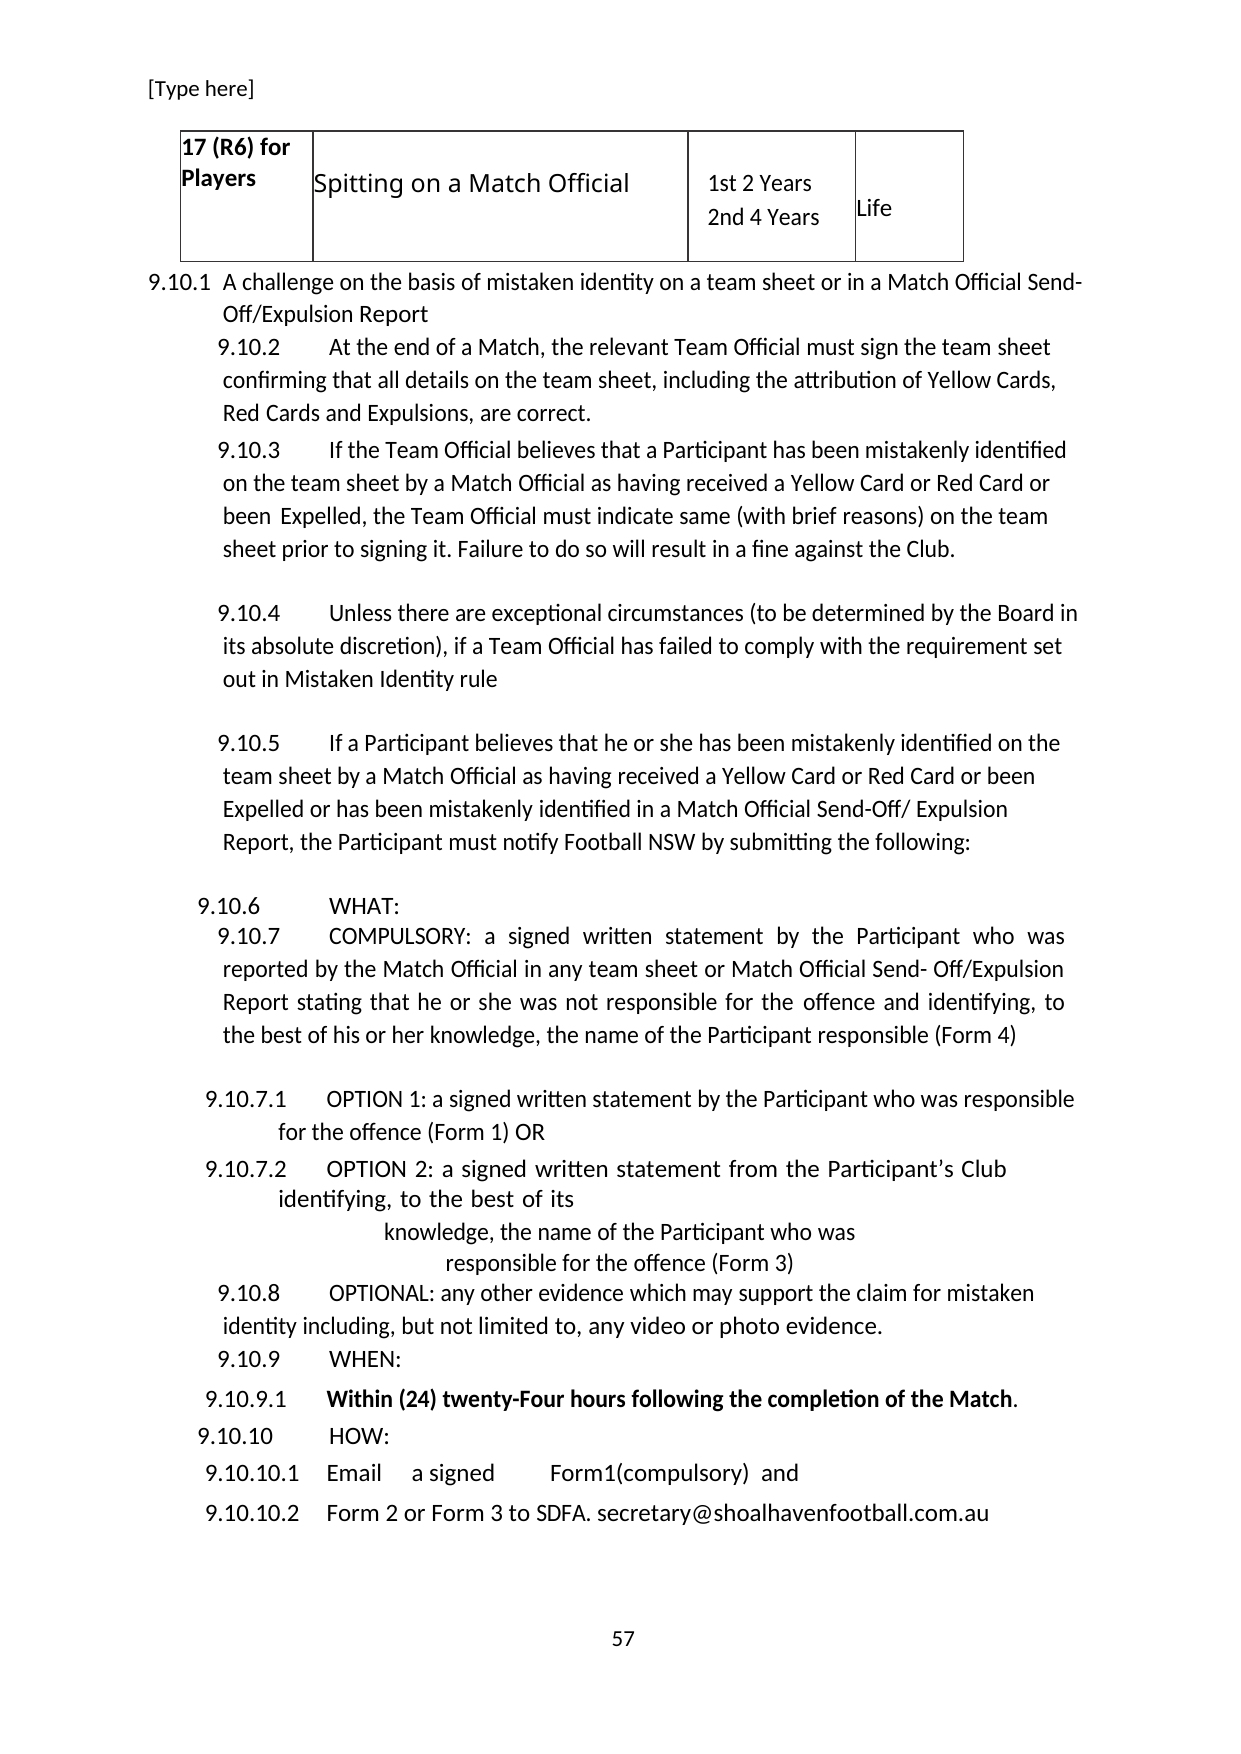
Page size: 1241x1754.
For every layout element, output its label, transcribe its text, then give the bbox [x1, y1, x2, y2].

text knowledge, the name of the Participant who was responsible for the offence (Form 3) [326, 1216, 913, 1277]
list Email a signed Form1(compulsory) and [204, 1457, 1086, 1488]
table_cell Life [856, 132, 963, 261]
list COMPULSORY: a signed written statement by the Participant who was reported by the Match Official in any team sheet or Match Official Send- Off/Expulsion Report stating that he or she was not responsible for the offence and identifying, to the best of his or her knowledge, the name of the Participant responsible (Form 4) [217, 920, 1065, 1049]
table_cell 17 (R6) for Players [181, 132, 312, 261]
list WHAT: [197, 890, 1098, 920]
list Unless there are exceptional circumstances (to be determined by the Board in its absolute discretion), if a Team Official has failed to comply with the requirement set out in Mistaken Identity rule [217, 597, 1084, 693]
list OPTION 2: a signed written statement from the Participant’s Club identifying, to the best of its [204, 1153, 1098, 1214]
list If the Team Official believes that a Participant has been mistakenly identified on the team sheet by a Match Official as having received a Yellow Card or Red Card or been Expelled, the Team Official must indicate same (with brief reasons) on the team sheet prior to signing it. Failure to do so will result in a fine against the Club. [217, 434, 1077, 564]
table_cell Spitting on a Match Official [314, 132, 687, 261]
list OPTION 1: a signed written statement by the Participant who was responsible for the offence (Form 1) OR [204, 1083, 1085, 1146]
list If a Participant believes that he or she has been mistakenly identified on the team sheet by a Match Official as having received a Yellow Card or Red Card or been Expelled or has been mistakenly identified in a Match Official Send-Off/ Expulsion Report, the Participant must notify Football NSW by submitting the following: [217, 727, 1067, 856]
list HOW: [197, 1420, 1098, 1451]
list Form 2 or Form 3 to SDFA. secretary@shoalhavenfootball.com.au [204, 1497, 1086, 1527]
table_cell 1st 2 Years 2nd 4 Years [689, 132, 855, 261]
list Within (24) twenty-Four hours following the completion of the Match. [204, 1383, 1098, 1413]
list A challenge on the basis of mistaken identity on a team sheet or in a Match Official Send-Off/Expulsion Report [148, 266, 1086, 329]
list OPTIONAL: any other evidence which may support the claim for mistaken identity including, but not limited to, any video or photo evidence. [217, 1277, 1050, 1341]
list WHEN: [217, 1343, 1050, 1374]
list At the end of a Match, the relevant Team Official must sign the team sheet confirming that all details on the team sheet, including the attribution of Yellow Cards, Red Cards and Expulsions, are correct. [217, 331, 1065, 428]
